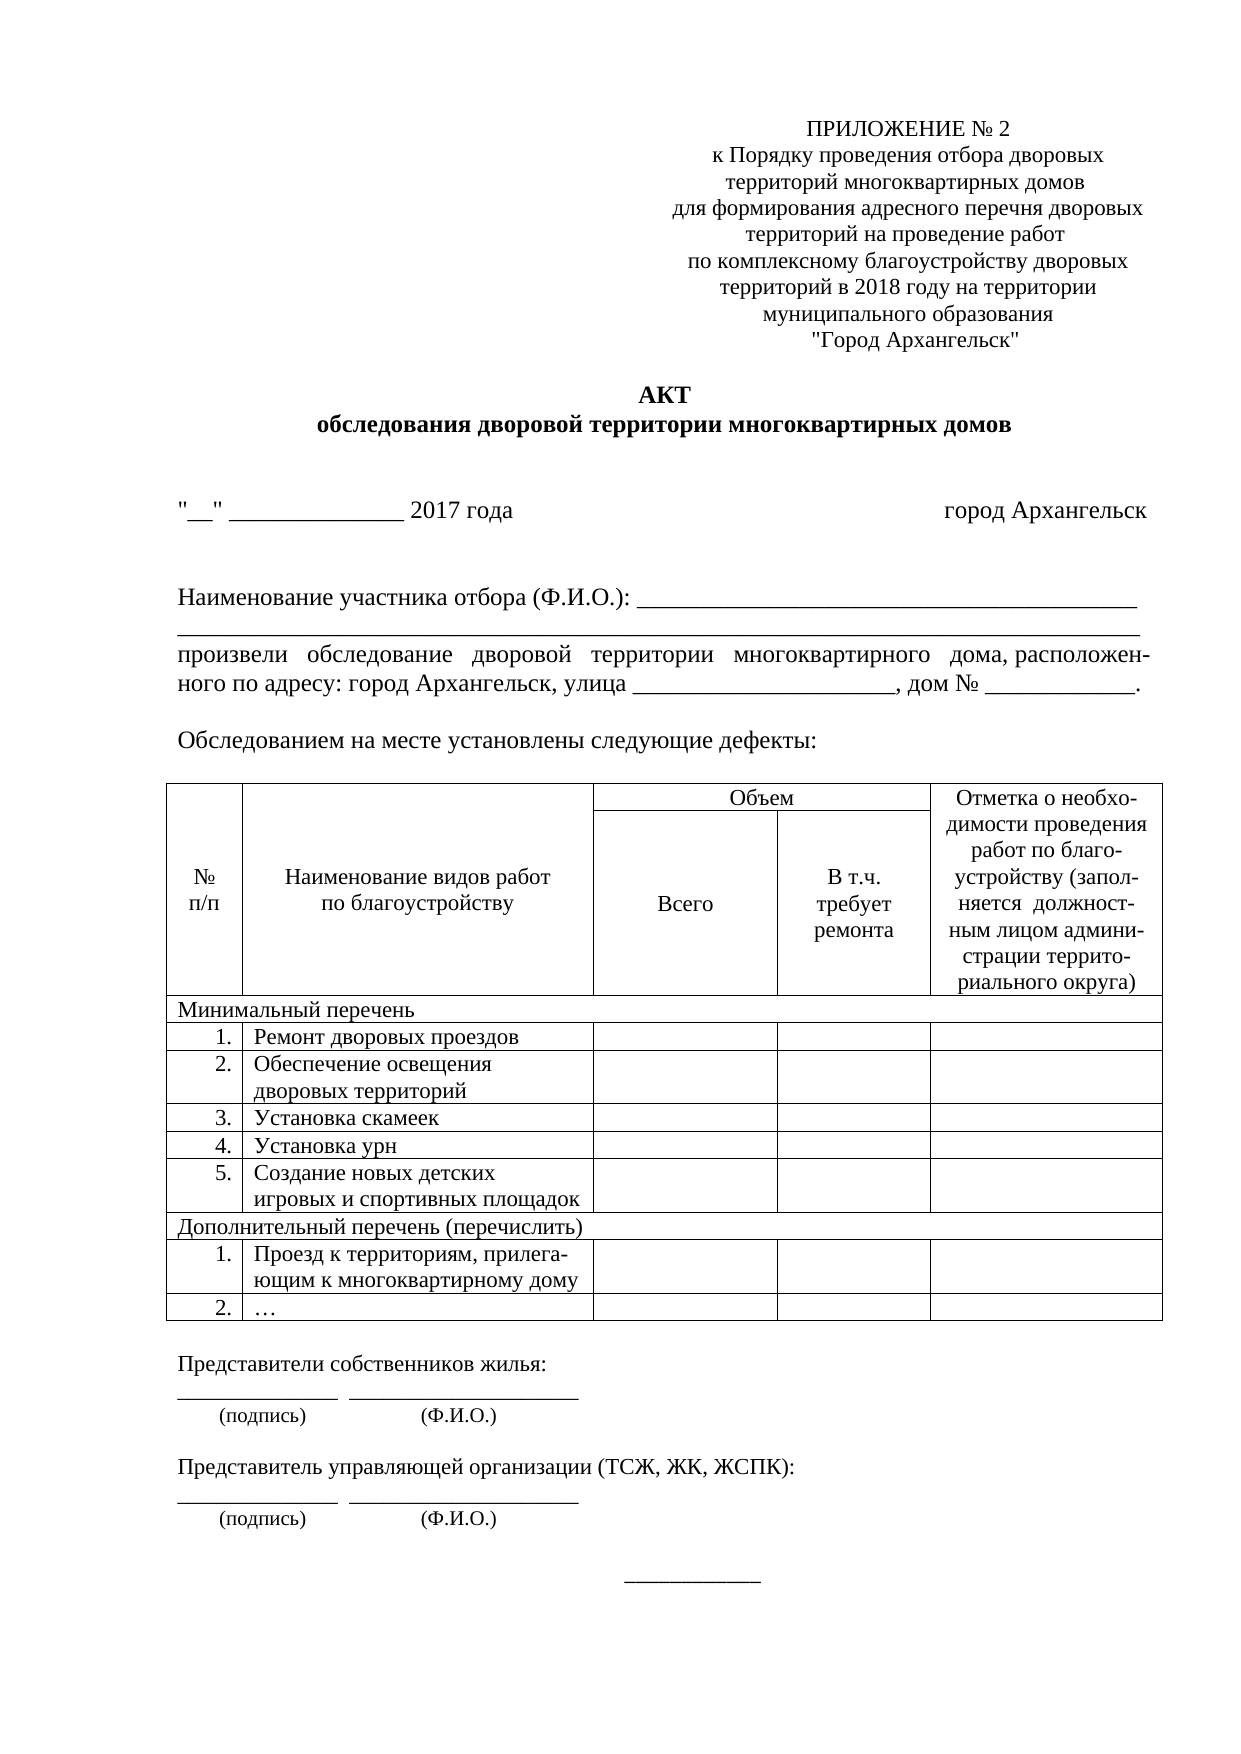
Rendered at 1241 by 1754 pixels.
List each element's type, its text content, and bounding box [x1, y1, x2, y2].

table_cell Создание новых детских игровых и спортивных площадок [243, 1159, 593, 1212]
table_cell Проезд к территориям, прилега-ющим к многоквартирному дому [243, 1240, 593, 1293]
table_header Объем [594, 784, 930, 810]
table_cell [778, 1104, 930, 1131]
text (подпись) (Ф.И.О.) [177, 1506, 1152, 1530]
table_cell [594, 1051, 777, 1103]
text "__" ______________ 2017 года город Архангельск [177, 495, 1152, 524]
table_cell Ремонт дворовых проездов [243, 1023, 593, 1049]
text АКТ [177, 380, 1152, 409]
table_cell [594, 1023, 777, 1049]
table_cell [167, 1023, 242, 1049]
table_cell [167, 1104, 242, 1131]
table_cell [167, 1294, 242, 1320]
text ______________ ____________________ [177, 1479, 1152, 1506]
table_cell Обеспечение освещения дворовых территорий [243, 1051, 593, 1103]
table_cell [931, 1104, 1162, 1131]
table_cell [594, 1132, 777, 1158]
table_cell [167, 1159, 242, 1212]
table_cell [594, 1159, 777, 1212]
table_cell [778, 1132, 930, 1158]
text ПРИЛОЖЕНИЕ № 2 [664, 115, 1152, 141]
table_cell [167, 1240, 242, 1293]
table_header № п/п [167, 784, 242, 995]
text _____________________________________________________________________________ [177, 610, 1152, 639]
table_cell [778, 1159, 930, 1212]
table_cell [778, 1294, 930, 1320]
table_cell [931, 1132, 1162, 1158]
table_header Отметка о необхо-димости проведения работ по благо-устройству (запол-няется должност-ным лицом админи-страции террито-риального округа) [931, 784, 1162, 995]
table_cell [778, 1023, 930, 1049]
table_cell Установка скамеек [243, 1104, 593, 1131]
table_header Наименование видов работ по благоустройству [243, 784, 593, 995]
text Представители собственников жилья: [177, 1350, 1152, 1376]
text Представитель управляющей организации (ТСЖ, ЖК, ЖСПК): [177, 1453, 1152, 1479]
text территорий на проведение работ по комплексному благоустройству дворовых территорий в 2018 году на территории муниципального образования [664, 221, 1152, 326]
table_cell [778, 1240, 930, 1293]
text (подпись) (Ф.И.О.) [177, 1403, 1152, 1427]
table_cell В т.ч. требует ремонта [778, 811, 930, 995]
table_cell Установка урн [243, 1132, 593, 1158]
text к Порядку проведения отбора дворовых [664, 141, 1152, 168]
table_cell [931, 1159, 1162, 1212]
table_cell [778, 1051, 930, 1103]
text ______________ ____________________ [177, 1376, 1152, 1403]
table_cell [594, 1104, 777, 1131]
text обследования дворовой территории многоквартирных домов [177, 409, 1152, 438]
table_cell Всего [594, 811, 777, 995]
table_cell [594, 1240, 777, 1293]
table_cell [931, 1023, 1162, 1049]
table_cell … [243, 1294, 593, 1320]
text Наименование участника отбора (Ф.И.О.): ________________________________________ [177, 582, 1152, 610]
text территорий многоквартирных домов для формирования адресного перечня дворовых [664, 168, 1152, 221]
table_cell [167, 1132, 242, 1158]
text "Город Архангельск" [679, 326, 1152, 352]
table_cell [931, 1294, 1162, 1320]
text ____________ [177, 1558, 1152, 1586]
table_cell [167, 1051, 242, 1103]
table_cell [931, 1240, 1162, 1293]
table_cell Дополнительный перечень (перечислить) [167, 1213, 1162, 1239]
text произвели обследование дворовой территории многоквартирного дома, расположен-ного по адресу: город Архангельск, улица _____________________, дом № ____________. [177, 639, 1152, 697]
table_cell [594, 1294, 777, 1320]
text Обследованием на месте установлены следующие дефекты: [177, 725, 1152, 754]
table_cell [931, 1051, 1162, 1103]
table_cell Минимальный перечень [167, 996, 1162, 1022]
